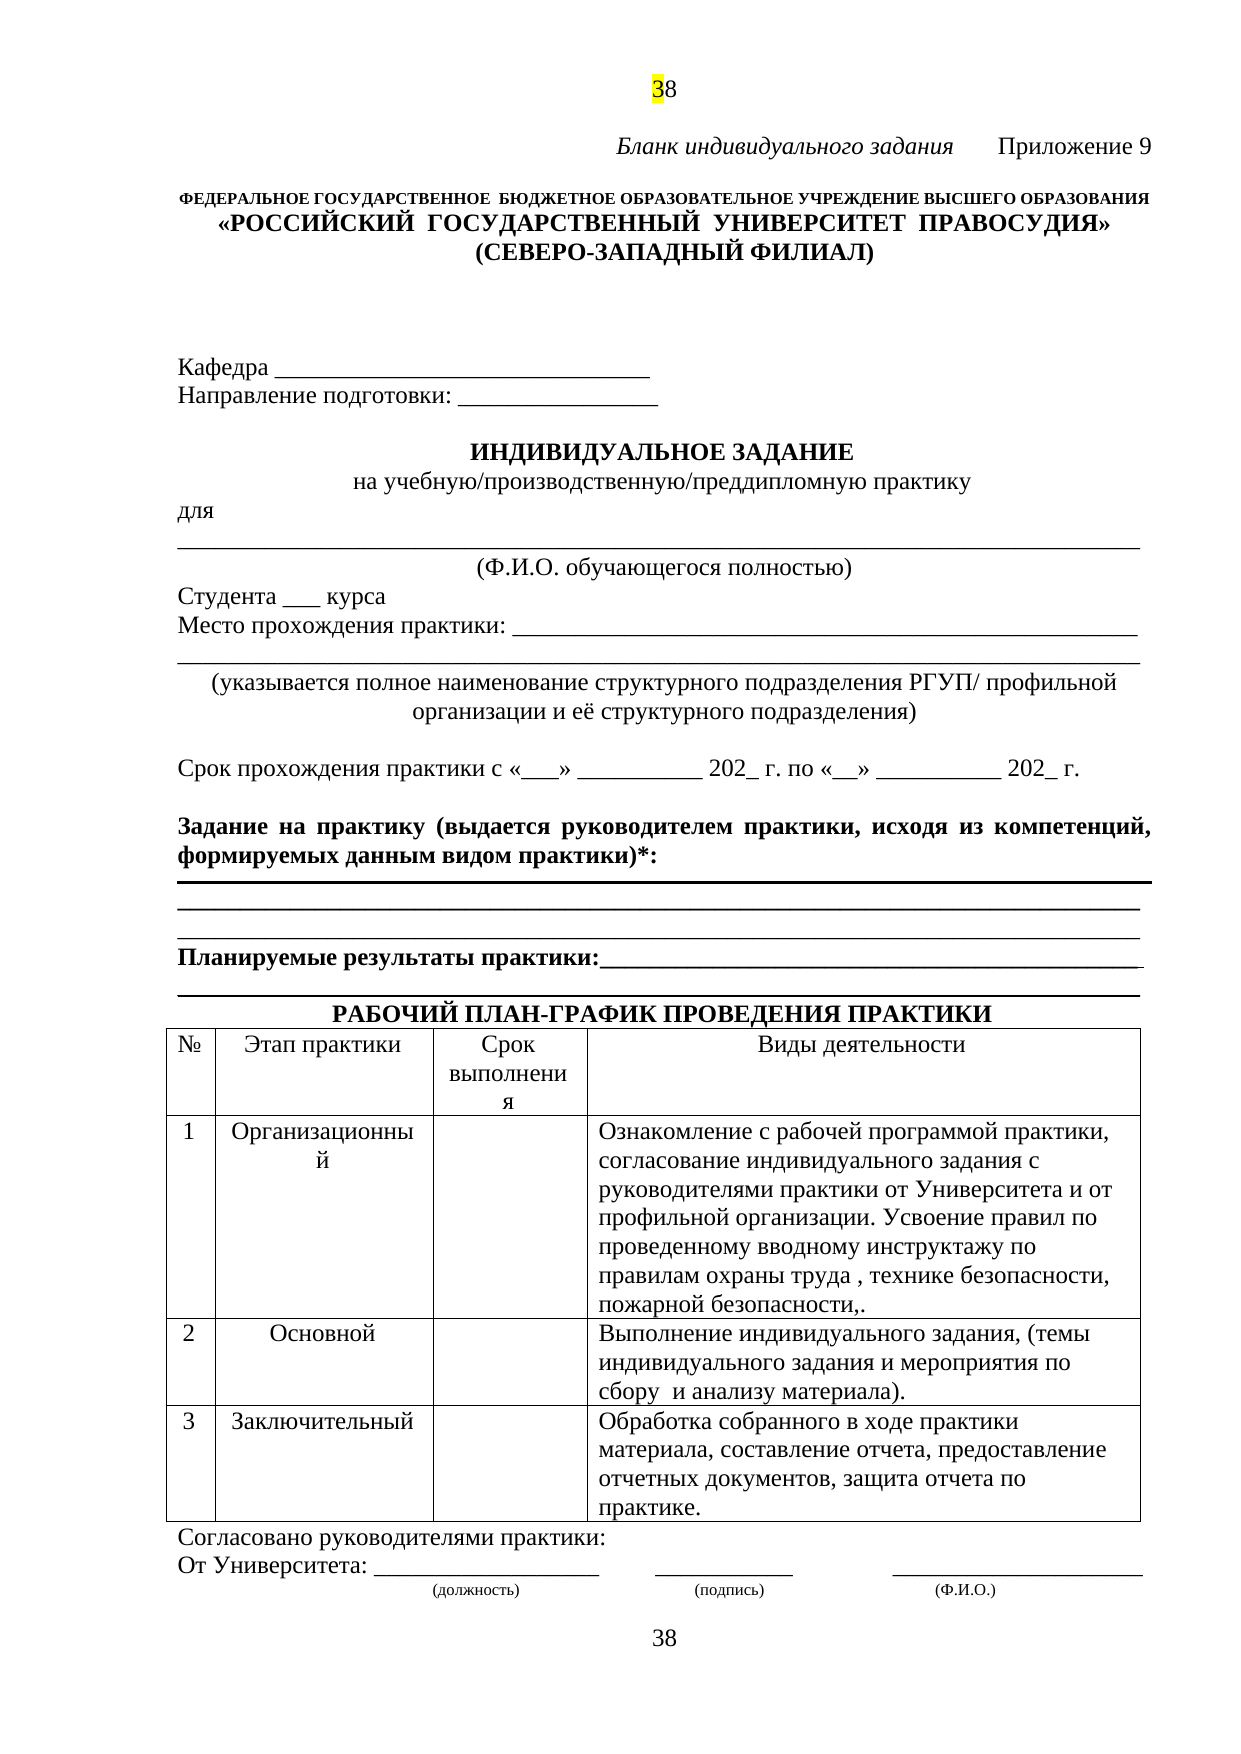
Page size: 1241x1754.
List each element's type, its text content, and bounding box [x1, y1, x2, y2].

table_cell Ознакомление с рабочей программой практики, согласование индивидуального задания с руководителями практики от Университета и от профильной организации. Усвоение правил по проведенному вводному инструктажу по правилам охраны труда , технике безопасности, пожарной безопасности,. [588, 1116, 1140, 1317]
text для _____________________________________________________________________________ [177, 495, 1152, 552]
table_cell Выполнение индивидуального задания, (темы индивидуального задания и мероприятия по сбору и анализу материала). [588, 1319, 1140, 1405]
text (должность) (подпись) (Ф.И.О.) [413, 1579, 1152, 1598]
text От Университета: __________________ ___________ ____________________ [177, 1551, 1152, 1579]
text (СЕВЕРО-ЗАПАДНЫЙ ФИЛИАЛ) [198, 237, 1152, 266]
text Кафедра ______________________________ [177, 352, 1147, 381]
table_cell Основной [216, 1319, 433, 1405]
text Планируемые результаты практики:___________________________________________ _____________________________________________________________________________ [177, 942, 1152, 999]
text Согласовано руководителями практики: [177, 1522, 1152, 1551]
table_cell [434, 1116, 587, 1317]
text на учебную/производственную/преддипломную практику [177, 466, 1147, 495]
text Задание на практику (выдается руководителем практики, исходя из компетенций, формируемых данным видом практики)*: [177, 811, 1152, 881]
table_cell 2 [167, 1319, 215, 1405]
text _____________________________________________________________________________ [177, 913, 1152, 942]
text _____________________________________________________________________________ [177, 884, 1152, 913]
text Бланк индивидуального задания Приложение 9 [177, 131, 1152, 160]
table_cell 3 [167, 1406, 215, 1521]
table_cell 1 [167, 1116, 215, 1317]
text ИНДИВИДУАЛЬНОЕ ЗАДАНИЕ [177, 437, 1147, 466]
table_cell Заключительный [216, 1406, 433, 1521]
text РАБОЧИЙ ПЛАН-ГРАФИК ПРОВЕДЕНИЯ ПРАКТИКИ [177, 999, 1147, 1028]
text «РОССИЙСКИЙ ГОСУДАРСТВЕННЫЙ УНИВЕРСИТЕТ ПРАВОСУДИЯ» [177, 208, 1152, 237]
text Срок прохождения практики с «___» __________ 202_ г. по «__» __________ 202_ г. [177, 753, 1152, 782]
table_cell Организационный [216, 1116, 433, 1317]
text (Ф.И.О. обучающегося полностью) [177, 552, 1152, 581]
text Студента ___ курса [177, 581, 1152, 610]
table_cell Обработка собранного в ходе практики материала, составление отчета, предоставление отчетных документов, защита отчета по практике. [588, 1406, 1140, 1521]
table_cell [434, 1406, 587, 1521]
text ФЕДЕРАЛЬНОЕ ГОСУДАРСТВЕННОЕ БЮДЖЕТНОЕ ОБРАЗОВАТЕЛЬНОЕ УЧРЕЖДЕНИЕ ВЫСШЕГО ОБРАЗОВАНИЯ [177, 189, 1152, 208]
text Место прохождения практики: __________________________________________________ _____________________________________________________________________________ [177, 610, 1152, 667]
table_cell [434, 1319, 587, 1405]
text (указывается полное наименование структурного подразделения РГУП/ профильной организации и её структурного подразделения) [177, 667, 1152, 725]
table_header № [167, 1029, 215, 1115]
table_header Виды деятельности [588, 1029, 1140, 1115]
table_header Срок выполнения [434, 1029, 587, 1115]
text Направление подготовки: ________________ [177, 381, 1147, 437]
table_header Этап практики [216, 1029, 433, 1115]
